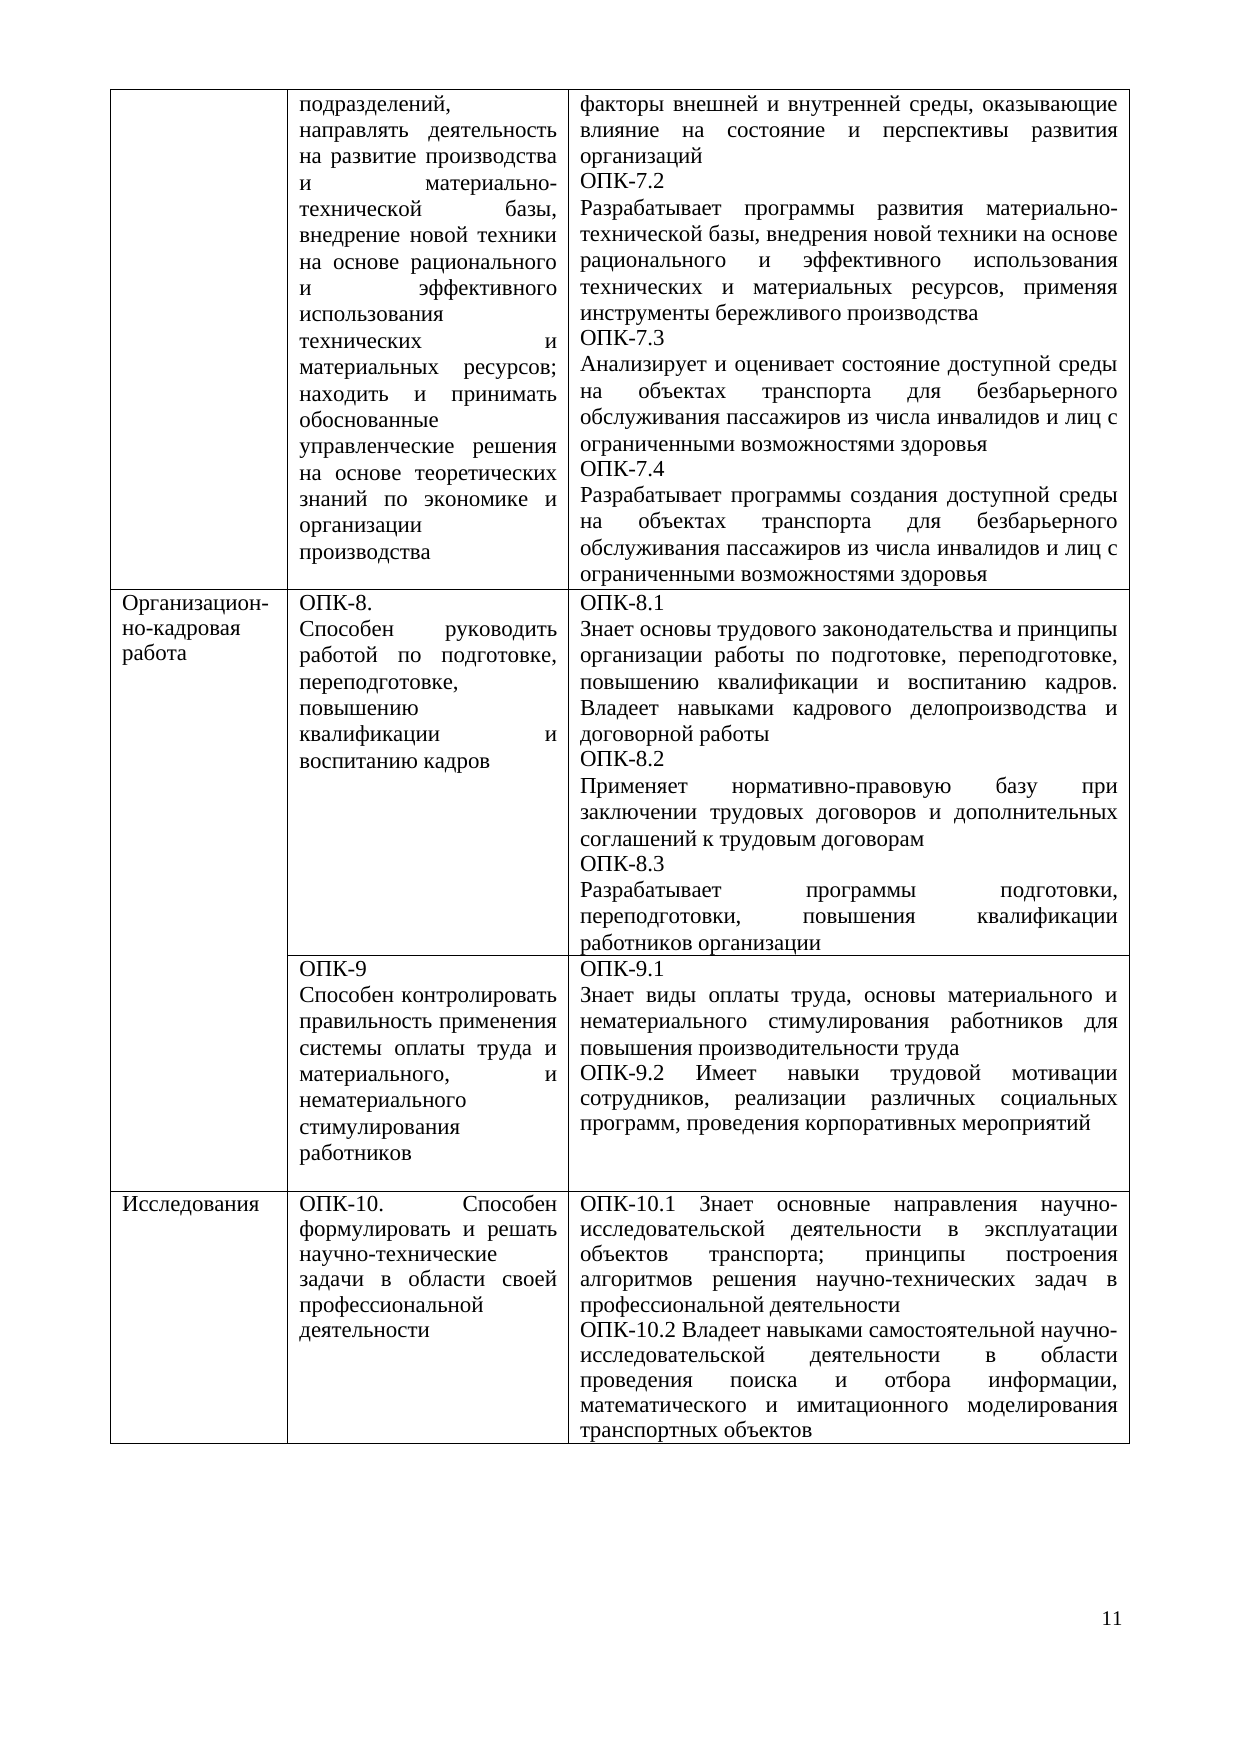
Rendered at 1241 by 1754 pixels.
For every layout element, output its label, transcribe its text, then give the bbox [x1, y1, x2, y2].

table_cell ОПК-8. Способен руководить работой по подготовке, переподготовке, повышению квалификации и воспитанию кадров [288, 590, 568, 955]
table_cell ОПК-8.1 Знает основы трудового законодательства и принципы организации работы по подготовке, переподготовке, повышению квалификации и воспитанию кадров. Владеет навыками кадрового делопроизводства и договорной работы ОПК-8.2 Применяет нормативно-правовую базу при заключении трудовых договоров и дополнительных соглашений к трудовым договорам ОПК-8.3 Разрабатывает программы подготовки, переподготовки, повышения квалификации работников организации [569, 590, 1129, 955]
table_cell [288, 90, 568, 589]
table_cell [569, 90, 1129, 589]
table_cell ОПК-10.1 Знает основные направления научно-исследовательской деятельности в эксплуатации объектов транспорта; принципы построения алгоритмов решения научно-технических задач в профессиональной деятельности ОПК-10.2 Владеет навыками самостоятельной научно-исследовательской деятельности в области проведения поиска и отбора информации, математического и имитационного моделирования транспортных объектов [569, 1192, 1129, 1442]
table_cell Исследования [111, 1192, 287, 1442]
table_cell ОПК-10. Способен формулировать и решать научно-технические задачи в области своей профессиональной деятельности [288, 1192, 568, 1442]
table_cell ОПК-9.1 Знает виды оплаты труда, основы материального и нематериального стимулирования работников для повышения производительности труда ОПК-9.2 Имеет навыки трудовой мотивации сотрудников, реализации различных социальных программ, проведения корпоративных мероприятий [569, 956, 1129, 1191]
table_cell Организацион-но-кадровая работа [111, 590, 287, 1191]
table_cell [111, 90, 287, 589]
table_cell ОПК-9 Способен контролировать правильность применения системы оплаты труда и материального, и нематериального стимулирования работников [288, 956, 568, 1191]
